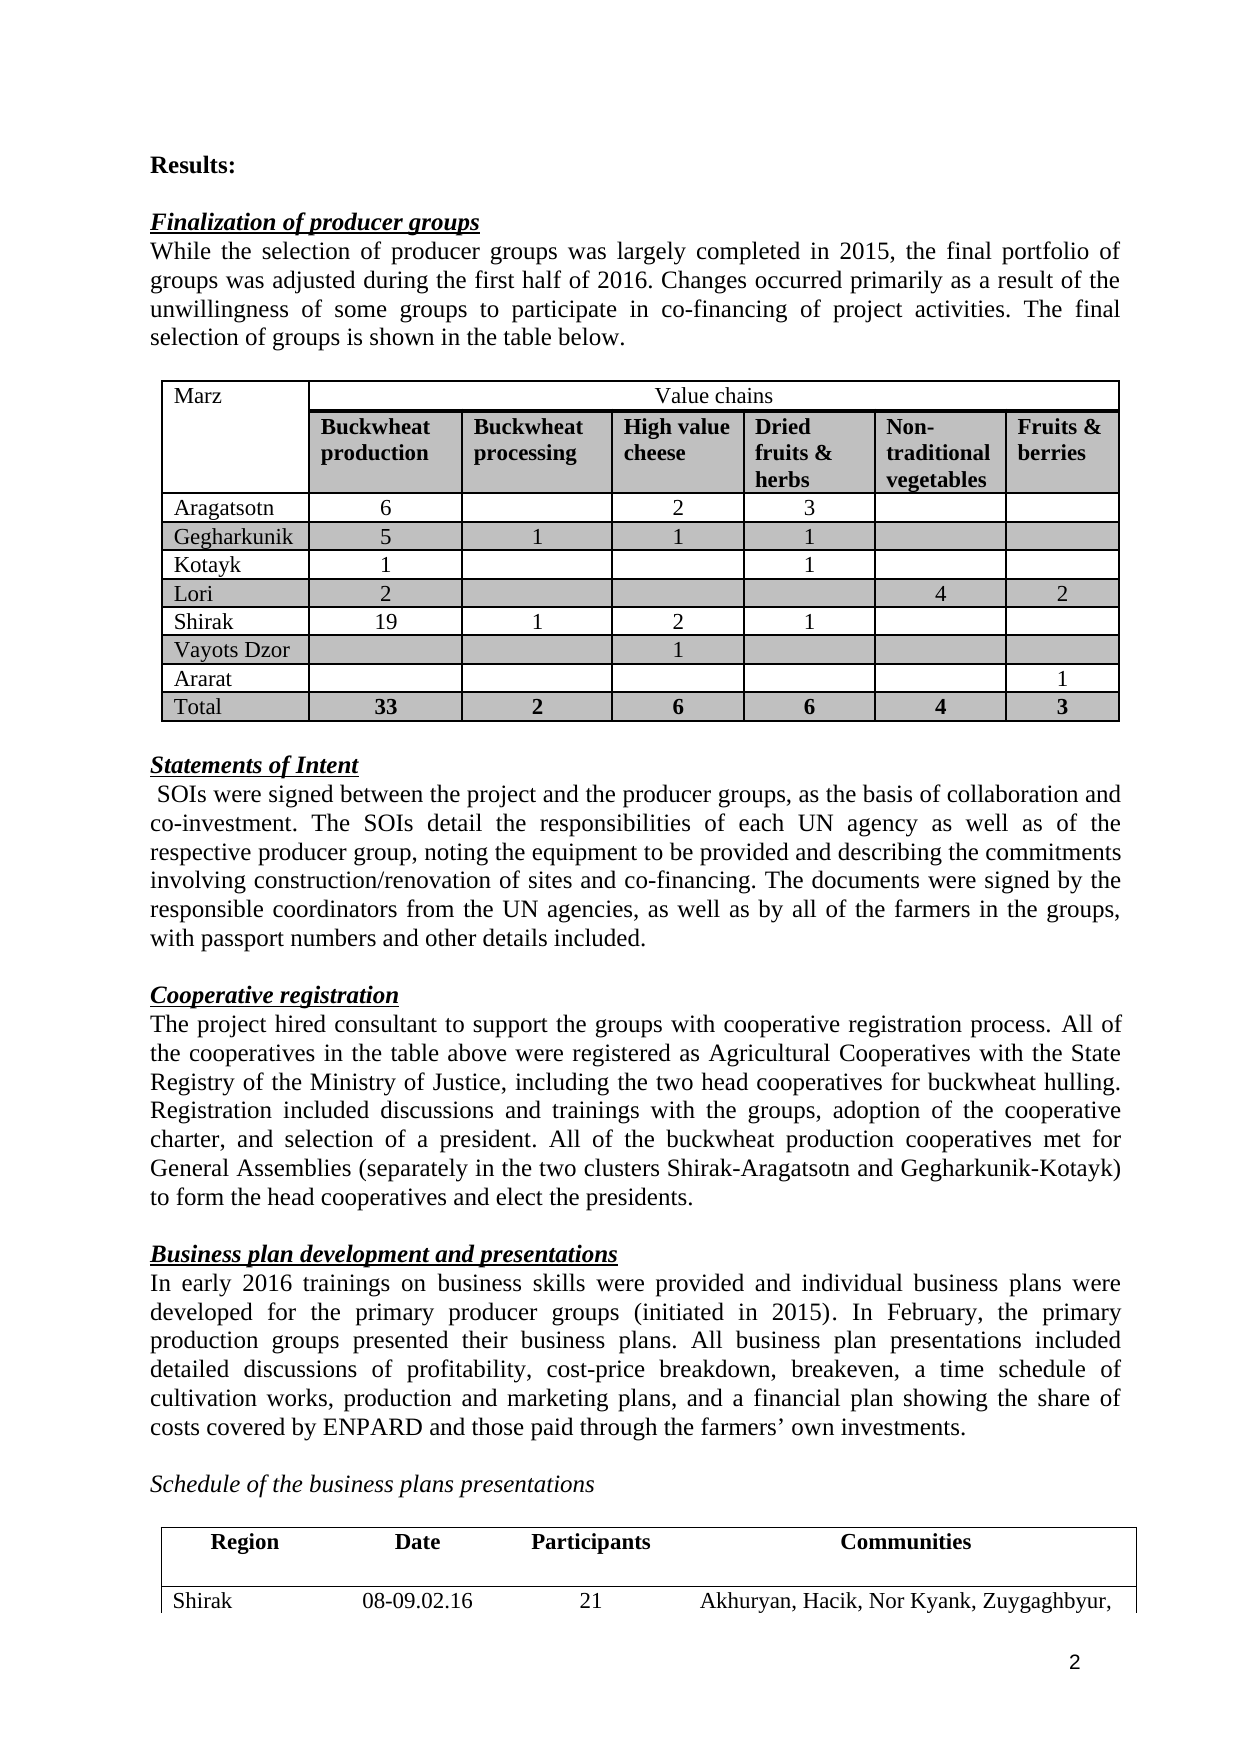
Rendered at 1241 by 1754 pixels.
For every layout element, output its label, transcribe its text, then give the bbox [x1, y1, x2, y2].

table_cell [876, 636, 1005, 663]
table_cell [876, 523, 1005, 549]
table_header Region [162, 1528, 328, 1586]
table_header Marz [163, 382, 308, 492]
table_cell 5 [310, 523, 461, 549]
table_cell 2 [613, 608, 743, 634]
table_cell Gegharkunik [163, 523, 308, 549]
table_cell [463, 580, 611, 606]
table_cell 1 [613, 636, 743, 663]
table_cell Aragatsotn [163, 494, 308, 521]
table_cell 21 [506, 1587, 675, 1613]
table_cell [1007, 494, 1118, 521]
table_cell 4 [876, 693, 1005, 720]
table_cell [675, 1587, 1136, 1613]
table_cell 1 [745, 523, 874, 549]
table_cell 2 [1007, 580, 1118, 606]
table_cell High value cheese [613, 413, 743, 492]
text Finalization of producer groups [150, 207, 1122, 236]
table_cell [1007, 523, 1118, 549]
table_cell Vayots Dzor [163, 636, 308, 663]
table_cell 6 [745, 693, 874, 720]
table_cell 4 [876, 580, 1005, 606]
table_cell 6 [310, 494, 461, 521]
table_cell Fruits & berries [1007, 413, 1118, 492]
table_header Value chains [310, 382, 1118, 408]
table_cell 2 [463, 693, 611, 720]
text Schedule of the business plans presentations [150, 1469, 1122, 1498]
text Statements of Intent [150, 751, 1122, 779]
text Business plan development and presentations [150, 1239, 1122, 1268]
table_cell 1 [463, 523, 611, 549]
table_cell [876, 608, 1005, 634]
table_cell [876, 551, 1005, 577]
table_cell [310, 665, 461, 691]
table_cell [613, 580, 743, 606]
table_header Participants [506, 1528, 675, 1586]
table_cell [876, 494, 1005, 521]
table_cell Buckwheat production [310, 413, 461, 492]
table_cell Dried fruits & herbs [745, 413, 874, 492]
table_cell 19 [310, 608, 461, 634]
text Cooperative registration [150, 981, 1122, 1009]
table_cell [463, 494, 611, 521]
table_cell 1 [745, 551, 874, 577]
table_cell 2 [613, 494, 743, 521]
table_header Communities [675, 1528, 1136, 1586]
table_cell [745, 665, 874, 691]
table_cell [745, 580, 874, 606]
text The project hired consultant to support the groups with cooperative registration process. All of the cooperatives in the table above were registered as Agricultural Cooperatives with the State Registry of the Ministry of Justice, including the two head cooperatives for buckwheat hulling. Registration included discussions and trainings with the groups, adoption of the cooperative charter, and selection of a president. All of the buckwheat production cooperatives met for General Assemblies (separately in the two clusters Shirak-Aragatsotn and Gegharkunik-Kotayk) to form the head cooperatives and elect the presidents. [150, 1009, 1122, 1211]
table_cell 1 [1007, 665, 1118, 691]
table_cell 33 [310, 693, 461, 720]
table_cell Shirak [162, 1587, 328, 1613]
table_cell Total [163, 693, 308, 720]
text In early 2016 trainings on business skills were provided and individual business plans were developed for the primary producer groups (initiated in 2015). In February, the primary production groups presented their business plans. All business plan presentations included detailed discussions of profitability, cost-price breakdown, breakeven, a time schedule of cultivation works, production and marketing plans, and a financial plan showing the share of costs covered by ENPARD and those paid through the farmers’ own investments. [150, 1268, 1122, 1441]
table_cell [463, 551, 611, 577]
table_cell 1 [463, 608, 611, 634]
table_cell 1 [745, 608, 874, 634]
table_cell 1 [613, 523, 743, 549]
table_cell [613, 551, 743, 577]
table_cell [1007, 636, 1118, 663]
table_cell 2 [310, 580, 461, 606]
table_cell Non-traditional vegetables [876, 413, 1005, 492]
table_cell [745, 636, 874, 663]
table_cell 6 [613, 693, 743, 720]
table_cell Lori [163, 580, 308, 606]
table_cell [463, 665, 611, 691]
text While the selection of producer groups was largely completed in 2015, the final portfolio of groups was adjusted during the first half of 2016. Changes occurred primarily as a result of the unwillingness of some groups to participate in co-financing of project activities. The final selection of groups is shown in the table below. [150, 236, 1122, 351]
table_cell [613, 665, 743, 691]
table_header Date [328, 1528, 506, 1586]
table_cell 3 [745, 494, 874, 521]
table_cell 3 [1007, 693, 1118, 720]
table_cell Buckwheat processing [463, 413, 611, 492]
text Results: [150, 150, 1122, 179]
table_cell [463, 636, 611, 663]
table_cell Shirak [163, 608, 308, 634]
table_cell [310, 636, 461, 663]
table_cell [876, 665, 1005, 691]
table_cell [1007, 608, 1118, 634]
text SOIs were signed between the project and the producer groups, as the basis of collaboration and co-investment. The SOIs detail the responsibilities of each UN agency as well as of the respective producer group, noting the equipment to be provided and describing the commitments involving construction/renovation of sites and co-financing. The documents were signed by the responsible coordinators from the UN agencies, as well as by all of the farmers in the groups, with passport numbers and other details included. [150, 779, 1122, 952]
table_cell 1 [310, 551, 461, 577]
table_cell Kotayk [163, 551, 308, 577]
table_cell [1007, 551, 1118, 577]
table_cell 08-09.02.16 [328, 1587, 506, 1613]
table_cell Ararat [163, 665, 308, 691]
